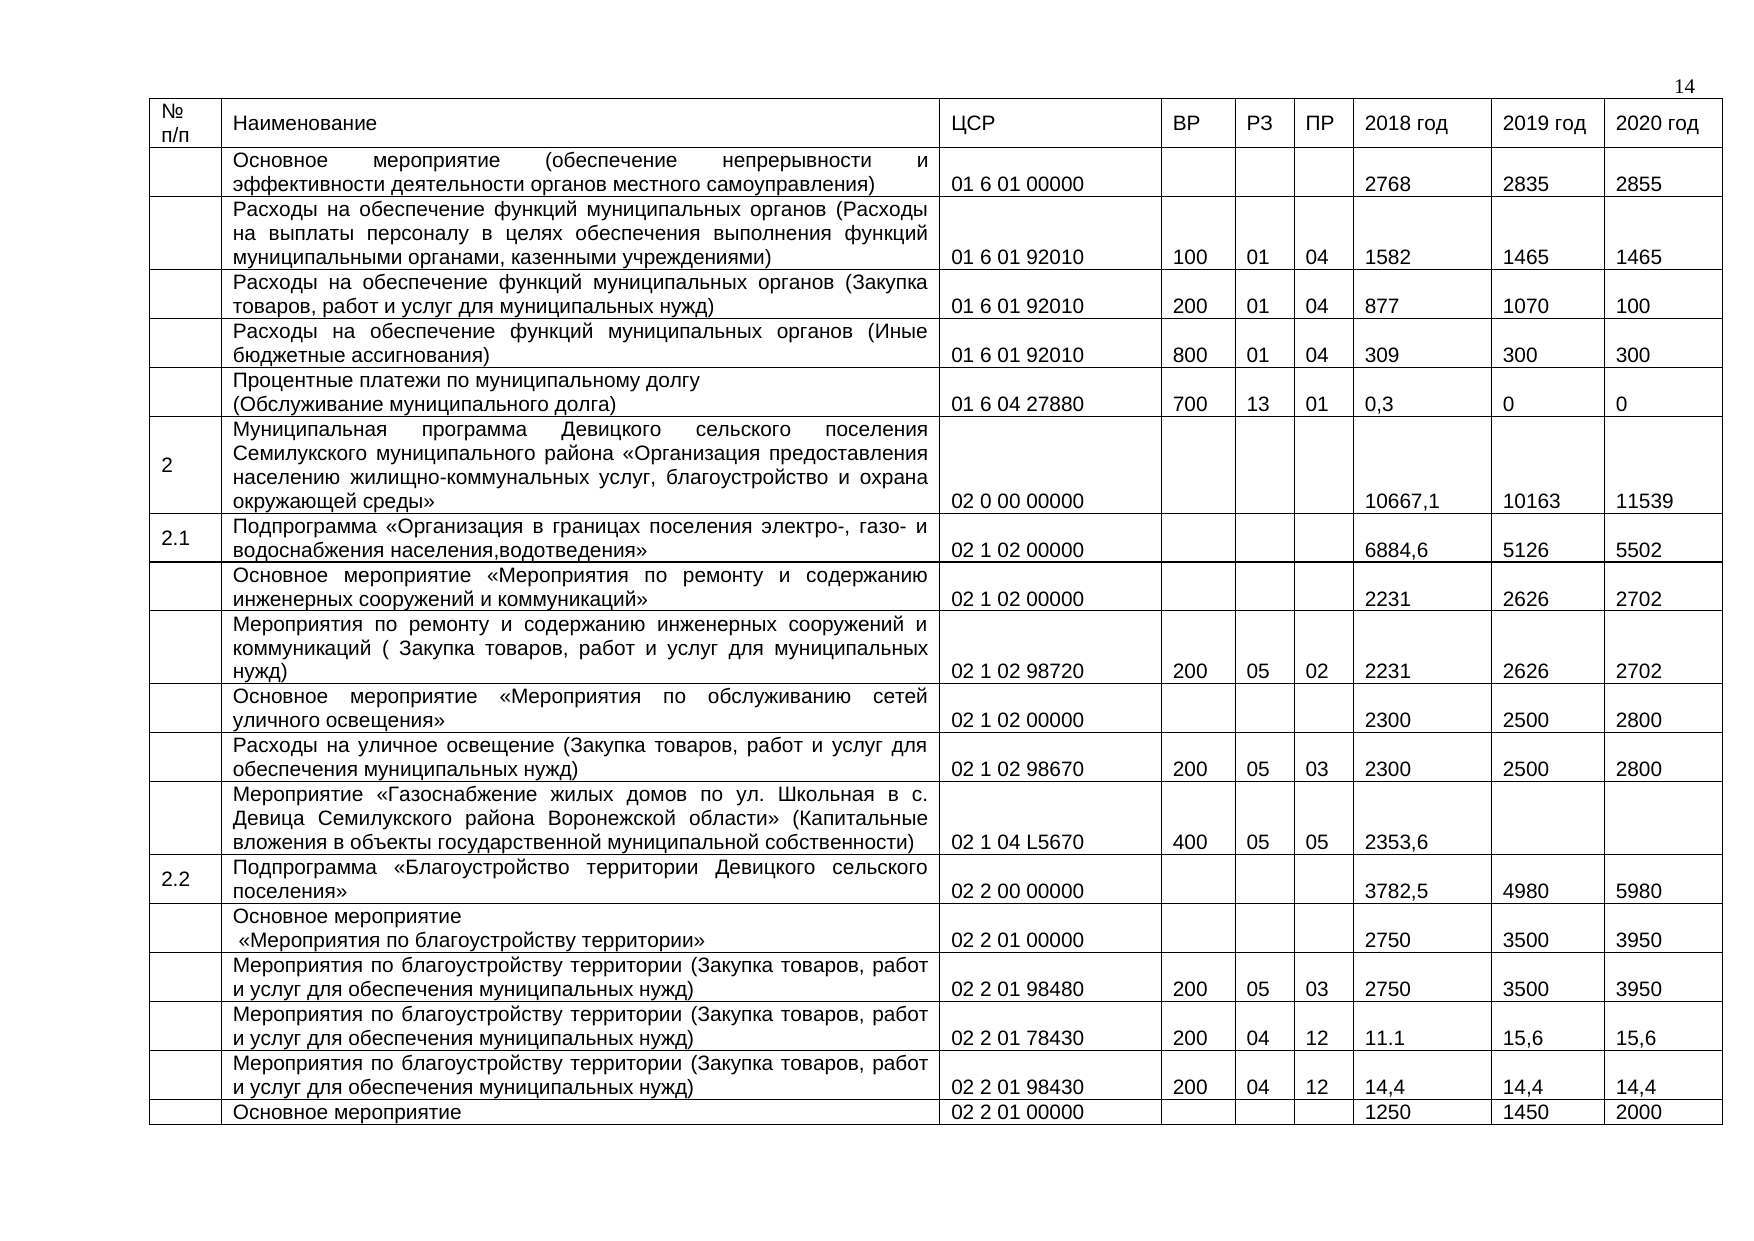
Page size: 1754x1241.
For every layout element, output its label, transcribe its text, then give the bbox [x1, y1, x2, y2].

table_cell 05 [1236, 953, 1294, 1001]
table_header № п/п [150, 99, 221, 147]
table_cell 02 1 02 00000 [940, 563, 1161, 610]
table_cell 2702 [1605, 563, 1722, 610]
table_cell Расходы на обеспечение функций муниципальных органов (Расходы на выплаты персоналу в целях обеспечения выполнения функций муниципальными органами, казенными учреждениями) [222, 197, 939, 269]
table_cell 03 [1295, 953, 1353, 1001]
table_cell 01 [1236, 319, 1294, 367]
table_cell [1295, 1100, 1353, 1124]
table_cell 2800 [1605, 684, 1722, 732]
table_cell [150, 270, 221, 318]
table_cell Расходы на обеспечение функций муниципальных органов (Иные бюджетные ассигнования) [222, 319, 939, 367]
table_cell 02 [1295, 611, 1353, 683]
table_cell 300 [1605, 319, 1722, 367]
table_cell 14,4 [1605, 1051, 1722, 1099]
table_cell 877 [1354, 270, 1491, 318]
table_cell [150, 611, 221, 683]
table_cell [150, 319, 221, 367]
table_cell 2626 [1492, 611, 1604, 683]
table_cell [1162, 1100, 1235, 1124]
table_header 2019 год [1492, 99, 1604, 147]
table_header 2018 год [1354, 99, 1491, 147]
table_cell [150, 733, 221, 781]
table_cell 2750 [1354, 904, 1491, 952]
table_cell 02 2 01 00000 [940, 904, 1161, 952]
table_cell [1295, 148, 1353, 196]
table_cell Мероприятия по ремонту и содержанию инженерных сооружений и коммуникаций ( Закупка товаров, работ и услуг для муниципальных нужд) [222, 611, 939, 683]
table_cell 14,4 [1354, 1051, 1491, 1099]
table_cell 2855 [1605, 148, 1722, 196]
table_cell [1236, 1100, 1294, 1124]
table_cell [150, 1051, 221, 1099]
table_cell [1295, 855, 1353, 903]
table_cell [150, 563, 221, 610]
table_cell Муниципальная программа Девицкого сельского поселения Семилукского муниципального района «Организация предоставления населению жилищно-коммунальных услуг, благоустройство и охрана окружающей среды» [222, 417, 939, 512]
table_cell Основное мероприятие «Мероприятия по обслуживанию сетей уличного освещения» [222, 684, 939, 732]
table_header ЦСР [940, 99, 1161, 147]
table_cell 800 [1162, 319, 1235, 367]
table_cell 3950 [1605, 953, 1722, 1001]
table_cell 02 1 02 00000 [940, 684, 1161, 732]
table_cell [1162, 684, 1235, 732]
table_cell Расходы на уличное освещение (Закупка товаров, работ и услуг для обеспечения муниципальных нужд) [222, 733, 939, 781]
table_cell 700 [1162, 368, 1235, 416]
table_cell 03 [1295, 733, 1353, 781]
table_header 2020 год [1605, 99, 1722, 147]
table_cell 2353,6 [1354, 782, 1491, 854]
table_cell 01 [1236, 197, 1294, 269]
table_cell 1465 [1605, 197, 1722, 269]
table_cell [1162, 514, 1235, 561]
table_cell 400 [1162, 782, 1235, 854]
table_cell 5502 [1605, 514, 1722, 561]
table_cell Процентные платежи по муниципальному долгу (Обслуживание муниципального долга) [222, 368, 939, 416]
table_cell 01 6 01 00000 [940, 148, 1161, 196]
table_cell 02 1 02 98720 [940, 611, 1161, 683]
table_cell [1162, 417, 1235, 512]
table_cell 2500 [1492, 733, 1604, 781]
table_cell [1295, 904, 1353, 952]
table_cell 04 [1295, 319, 1353, 367]
table_cell [1605, 782, 1722, 854]
table_cell 02 1 02 00000 [940, 514, 1161, 561]
table_cell Основное мероприятие «Мероприятия по ремонту и содержанию инженерных сооружений и коммуникаций» [222, 563, 939, 610]
table_cell [1236, 563, 1294, 610]
table_cell 10163 [1492, 417, 1604, 512]
table_cell 1250 [1354, 1100, 1491, 1124]
table_cell [150, 1002, 221, 1050]
table_cell 05 [1295, 782, 1353, 854]
table_cell [1236, 417, 1294, 512]
table_cell 2800 [1605, 733, 1722, 781]
table_cell [150, 953, 221, 1001]
table_cell 14,4 [1492, 1051, 1604, 1099]
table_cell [222, 1100, 939, 1124]
table_cell 04 [1236, 1051, 1294, 1099]
table_cell 02 0 00 00000 [940, 417, 1161, 512]
table_cell 12 [1295, 1002, 1353, 1050]
table_cell 02 2 01 98430 [940, 1051, 1161, 1099]
table_cell [1295, 514, 1353, 561]
table_cell 2835 [1492, 148, 1604, 196]
table_cell [150, 197, 221, 269]
table_cell 5980 [1605, 855, 1722, 903]
table_cell Расходы на обеспечение функций муниципальных органов (Закупка товаров, работ и услуг для муниципальных нужд) [222, 270, 939, 318]
table_cell [150, 368, 221, 416]
table_cell 2.1 [150, 514, 221, 561]
table_cell [1295, 684, 1353, 732]
table_cell 5126 [1492, 514, 1604, 561]
table_cell 2626 [1492, 563, 1604, 610]
table_cell [1236, 684, 1294, 732]
table_cell 02 2 01 78430 [940, 1002, 1161, 1050]
table_cell Мероприятия по благоустройству территории (Закупка товаров, работ и услуг для обеспечения муниципальных нужд) [222, 1002, 939, 1050]
table_cell 02 1 04 L5670 [940, 782, 1161, 854]
table_cell 05 [1236, 611, 1294, 683]
table_cell 300 [1492, 319, 1604, 367]
table_cell [150, 1100, 221, 1124]
table_cell 100 [1162, 197, 1235, 269]
table_cell 4980 [1492, 855, 1604, 903]
table_cell [1162, 904, 1235, 952]
table_cell [150, 684, 221, 732]
table_cell 02 2 01 00000 [940, 1100, 1161, 1124]
table_cell [1162, 148, 1235, 196]
table_header РЗ [1236, 99, 1294, 147]
table_cell 3500 [1492, 904, 1604, 952]
table_cell [150, 904, 221, 952]
table_cell 100 [1605, 270, 1722, 318]
table_cell 0,3 [1354, 368, 1491, 416]
table_cell 15,6 [1492, 1002, 1604, 1050]
table_cell Мероприятия по благоустройству территории (Закупка товаров, работ и услуг для обеспечения муниципальных нужд) [222, 1051, 939, 1099]
table_cell 200 [1162, 953, 1235, 1001]
table_cell 1465 [1492, 197, 1604, 269]
table_cell 02 1 02 98670 [940, 733, 1161, 781]
table_cell 2750 [1354, 953, 1491, 1001]
table_cell 2000 [1605, 1100, 1722, 1124]
table_cell 2768 [1354, 148, 1491, 196]
table_cell 0 [1605, 368, 1722, 416]
table_cell 3500 [1492, 953, 1604, 1001]
table_cell 2.2 [150, 855, 221, 903]
table_cell 200 [1162, 1051, 1235, 1099]
table_cell [1236, 855, 1294, 903]
table_cell [1236, 148, 1294, 196]
table_cell 200 [1162, 611, 1235, 683]
table_cell 200 [1162, 1002, 1235, 1050]
table_cell 01 6 01 92010 [940, 197, 1161, 269]
table_cell 10667,1 [1354, 417, 1491, 512]
table_cell [1492, 782, 1604, 854]
table_cell 309 [1354, 319, 1491, 367]
table_cell 11.1 [1354, 1002, 1491, 1050]
table_cell Мероприятие «Газоснабжение жилых домов по ул. Школьная в с. Девица Семилукского района Воронежской области» (Капитальные вложения в объекты государственной муниципальной собственности) [222, 782, 939, 854]
table_cell 04 [1236, 1002, 1294, 1050]
table_cell [1236, 514, 1294, 561]
table_header Наименование [222, 99, 939, 147]
table_cell 12 [1295, 1051, 1353, 1099]
table_cell 02 2 01 98480 [940, 953, 1161, 1001]
table_cell 2 [150, 417, 221, 512]
table_cell 1582 [1354, 197, 1491, 269]
table_cell [1236, 904, 1294, 952]
table_header ПР [1295, 99, 1353, 147]
table_cell 05 [1236, 782, 1294, 854]
table_cell 01 6 01 92010 [940, 319, 1161, 367]
table_cell 2231 [1354, 563, 1491, 610]
table_cell 3782,5 [1354, 855, 1491, 903]
table_cell Подпрограмма «Благоустройство территории Девицкого сельского поселения» [222, 855, 939, 903]
table_cell [150, 782, 221, 854]
table_cell 1070 [1492, 270, 1604, 318]
table_cell 01 [1295, 368, 1353, 416]
table_cell 200 [1162, 270, 1235, 318]
table_cell [1295, 563, 1353, 610]
table_cell [1162, 855, 1235, 903]
table_cell 04 [1295, 270, 1353, 318]
table_cell 01 6 01 92010 [940, 270, 1161, 318]
table_cell 2702 [1605, 611, 1722, 683]
table_cell Основное мероприятие (обеспечение непрерывности и эффективности деятельности органов местного самоуправления) [222, 148, 939, 196]
table_cell 01 6 04 27880 [940, 368, 1161, 416]
table_cell 04 [1295, 197, 1353, 269]
table_cell 2500 [1492, 684, 1604, 732]
table_cell [150, 148, 221, 196]
table_cell 1450 [1492, 1100, 1604, 1124]
table_cell 11539 [1605, 417, 1722, 512]
table_cell 3950 [1605, 904, 1722, 952]
table_cell 13 [1236, 368, 1294, 416]
table_cell Основное мероприятие «Мероприятия по благоустройству территории» [222, 904, 939, 952]
table_cell [1162, 563, 1235, 610]
table_cell 15,6 [1605, 1002, 1722, 1050]
table_cell 2300 [1354, 684, 1491, 732]
table_cell 2300 [1354, 733, 1491, 781]
table_cell 200 [1162, 733, 1235, 781]
table_cell Мероприятия по благоустройству территории (Закупка товаров, работ и услуг для обеспечения муниципальных нужд) [222, 953, 939, 1001]
table_cell 0 [1492, 368, 1604, 416]
table_cell 05 [1236, 733, 1294, 781]
table_cell 6884,6 [1354, 514, 1491, 561]
table_cell 01 [1236, 270, 1294, 318]
table_cell 02 2 00 00000 [940, 855, 1161, 903]
table_cell Подпрограмма «Организация в границах поселения электро-, газо- и водоснабжения населения,водотведения» [222, 514, 939, 561]
table_cell [1295, 417, 1353, 512]
table_cell 2231 [1354, 611, 1491, 683]
table_header ВР [1162, 99, 1235, 147]
